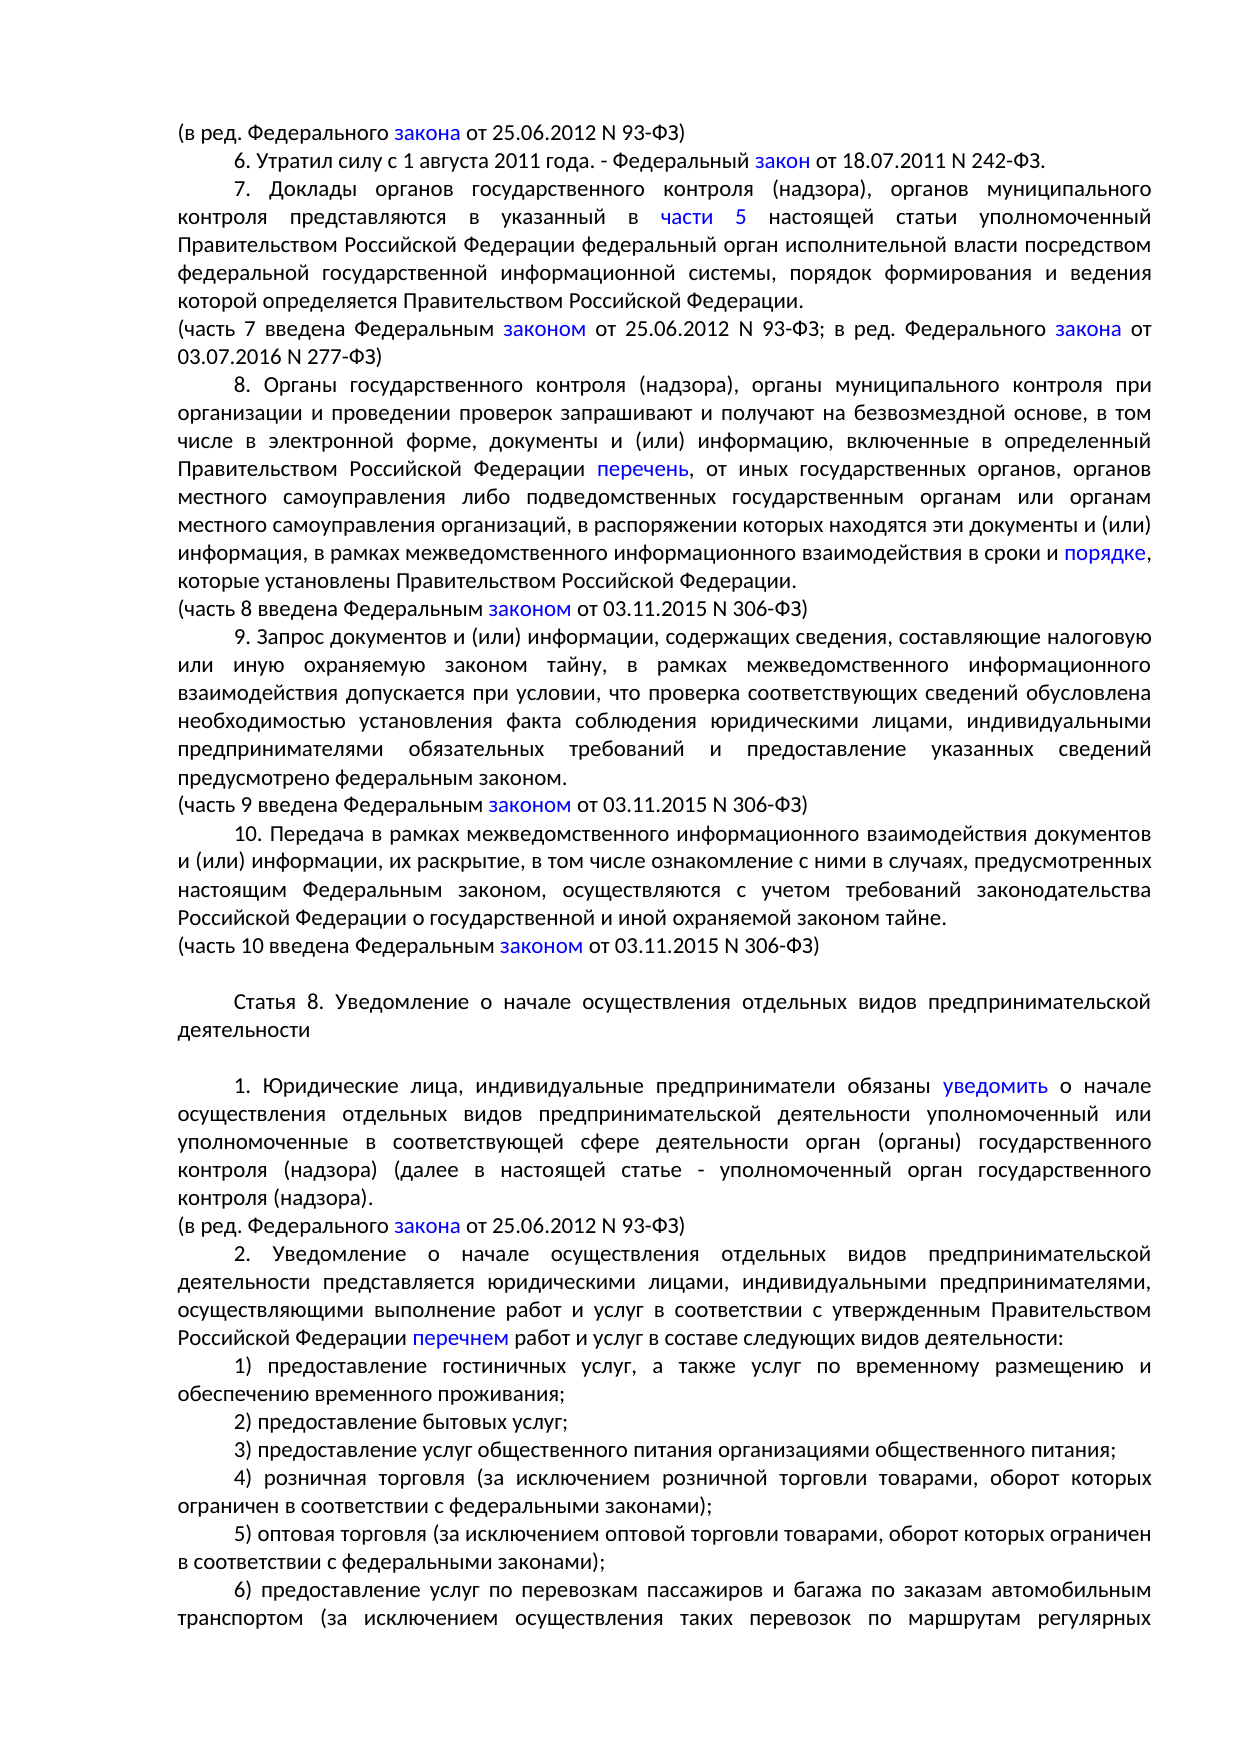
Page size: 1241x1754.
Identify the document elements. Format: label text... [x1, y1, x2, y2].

text 5) оптовая торговля (за исключением оптовой торговли товарами, оборот которых ограничен в соответствии с федеральными законами); [177, 1519, 1152, 1575]
text 6. Утратил силу с 1 августа 2011 года. - Федеральный закон от 18.07.2011 N 242-ФЗ. [177, 146, 1152, 174]
text (в ред. Федерального закона от 25.06.2012 N 93-ФЗ) [177, 118, 1152, 146]
text 1. Юридические лица, индивидуальные предприниматели обязаны уведомить о начале осуществления отдельных видов предпринимательской деятельности уполномоченный или уполномоченные в соответствующей сфере деятельности орган (органы) государственного контроля (надзора) (далее в настоящей статье - уполномоченный орган государственного контроля (надзора). [177, 1071, 1152, 1211]
text 1) предоставление гостиничных услуг, а также услуг по временному размещению и обеспечению временного проживания; [177, 1351, 1152, 1407]
text (часть 9 введена Федеральным законом от 03.11.2015 N 306-ФЗ) [177, 791, 1152, 819]
text 9. Запрос документов и (или) информации, содержащих сведения, составляющие налоговую или иную охраняемую законом тайну, в рамках межведомственного информационного взаимодействия допускается при условии, что проверка соответствующих сведений обусловлена необходимостью установления факта соблюдения юридическими лицами, индивидуальными предпринимателями обязательных требований и предоставление указанных сведений предусмотрено федеральным законом. [177, 622, 1152, 791]
text 4) розничная торговля (за исключением розничной торговли товарами, оборот которых ограничен в соответствии с федеральными законами); [177, 1463, 1152, 1519]
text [177, 1575, 1152, 1631]
text 3) предоставление услуг общественного питания организациями общественного питания; [177, 1435, 1152, 1463]
text 2. Уведомление о начале осуществления отдельных видов предпринимательской деятельности представляется юридическими лицами, индивидуальными предпринимателями, осуществляющими выполнение работ и услуг в соответствии с утвержденным Правительством Российской Федерации перечнем работ и услуг в составе следующих видов деятельности: [177, 1239, 1152, 1351]
text 8. Органы государственного контроля (надзора), органы муниципального контроля при организации и проведении проверок запрашивают и получают на безвозмездной основе, в том числе в электронной форме, документы и (или) информацию, включенные в определенный Правительством Российской Федерации перечень, от иных государственных органов, органов местного самоуправления либо подведомственных государственным органам или органам местного самоуправления организаций, в распоряжении которых находятся эти документы и (или) информация, в рамках межведомственного информационного взаимодействия в сроки и порядке, которые установлены Правительством Российской Федерации. [177, 370, 1152, 594]
text (в ред. Федерального закона от 25.06.2012 N 93-ФЗ) [177, 1211, 1152, 1239]
text (часть 7 введена Федеральным законом от 25.06.2012 N 93-ФЗ; в ред. Федерального закона от 03.07.2016 N 277-ФЗ) [177, 314, 1152, 370]
text (часть 10 введена Федеральным законом от 03.11.2015 N 306-ФЗ) [177, 931, 1152, 959]
text 7. Доклады органов государственного контроля (надзора), органов муниципального контроля представляются в указанный в части 5 настоящей статьи уполномоченный Правительством Российской Федерации федеральный орган исполнительной власти посредством федеральной государственной информационной системы, порядок формирования и ведения которой определяется Правительством Российской Федерации. [177, 174, 1152, 314]
text (часть 8 введена Федеральным законом от 03.11.2015 N 306-ФЗ) [177, 594, 1152, 622]
text 2) предоставление бытовых услуг; [177, 1407, 1152, 1435]
text 10. Передача в рамках межведомственного информационного взаимодействия документов и (или) информации, их раскрытие, в том числе ознакомление с ними в случаях, предусмотренных настоящим Федеральным законом, осуществляются с учетом требований законодательства Российской Федерации о государственной и иной охраняемой законом тайне. [177, 819, 1152, 931]
text Статья 8. Уведомление о начале осуществления отдельных видов предпринимательской деятельности [177, 987, 1152, 1043]
